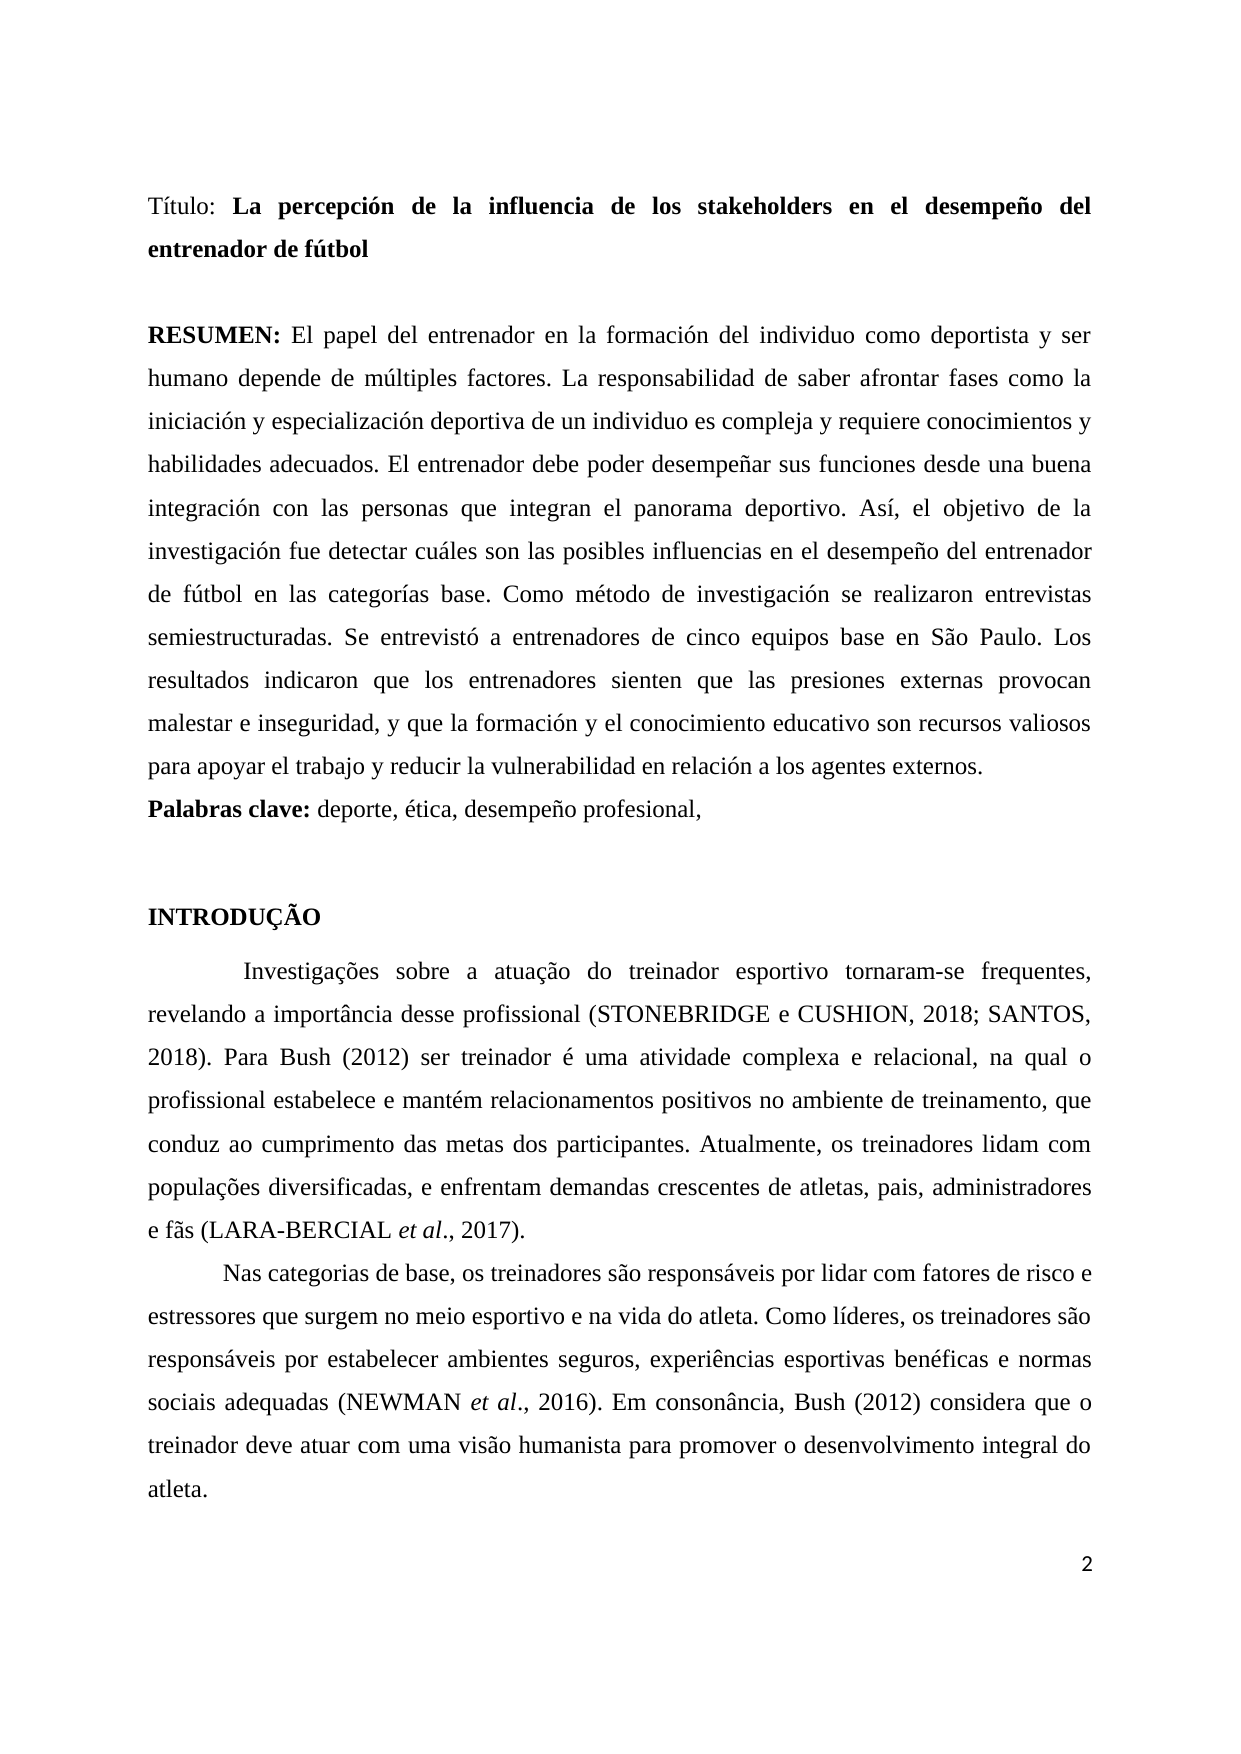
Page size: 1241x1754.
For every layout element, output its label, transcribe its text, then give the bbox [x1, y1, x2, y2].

text Investigações sobre a atuação do treinador esportivo tornaram-se frequentes, revelando a importância desse profissional (STONEBRIDGE e CUSHION, 2018; SANTOS, 2018). Para Bush (2012) ser treinador é uma atividade complexa e relacional, na qual o profissional estabelece e mantém relacionamentos positivos no ambiente de treinamento, que conduz ao cumprimento das metas dos participantes. Atualmente, os treinadores lidam com populações diversificadas, e enfrentam demandas crescentes de atletas, pais, administradores e fãs (LARA-BERCIAL et al., 2017). [148, 956, 1092, 1244]
text INTRODUÇÃO [148, 902, 1092, 931]
text Nas categorias de base, os treinadores são responsáveis por lidar com fatores de risco e estressores que surgem no meio esportivo e na vida do atleta. Como líderes, os treinadores são responsáveis por estabelecer ambientes seguros, experiências esportivas benéficas e normas sociais adequadas (NEWMAN et al., 2016). Em consonância, Bush (2012) considera que o treinador deve atuar com uma visão humanista para promover o desenvolvimento integral do atleta. [148, 1258, 1092, 1502]
text Palabras clave: deporte, ética, desempeño profesional, [148, 794, 1092, 823]
text RESUMEN: El papel del entrenador en la formación del individuo como deportista y ser humano depende de múltiples factores. La responsabilidad de saber afrontar fases como la iniciación y especialización deportiva de un individuo es compleja y requiere conocimientos y habilidades adecuados. El entrenador debe poder desempeñar sus funciones desde una buena integración con las personas que integran el panorama deportivo. Así, el objetivo de la investigación fue detectar cuáles son las posibles influencias en el desempeño del entrenador de fútbol en las categorías base. Como método de investigación se realizaron entrevistas semiestructuradas. Se entrevistó a entrenadores de cinco equipos base en São Paulo. Los resultados indicaron que los entrenadores sienten que las presiones externas provocan malestar e inseguridad, y que la formación y el conocimiento educativo son recursos valiosos para apoyar el trabajo y reducir la vulnerabilidad en relación a los agentes externos. [148, 320, 1092, 780]
text Título: La percepción de la influencia de los stakeholders en el desempeño del entrenador de fútbol [148, 191, 1092, 263]
